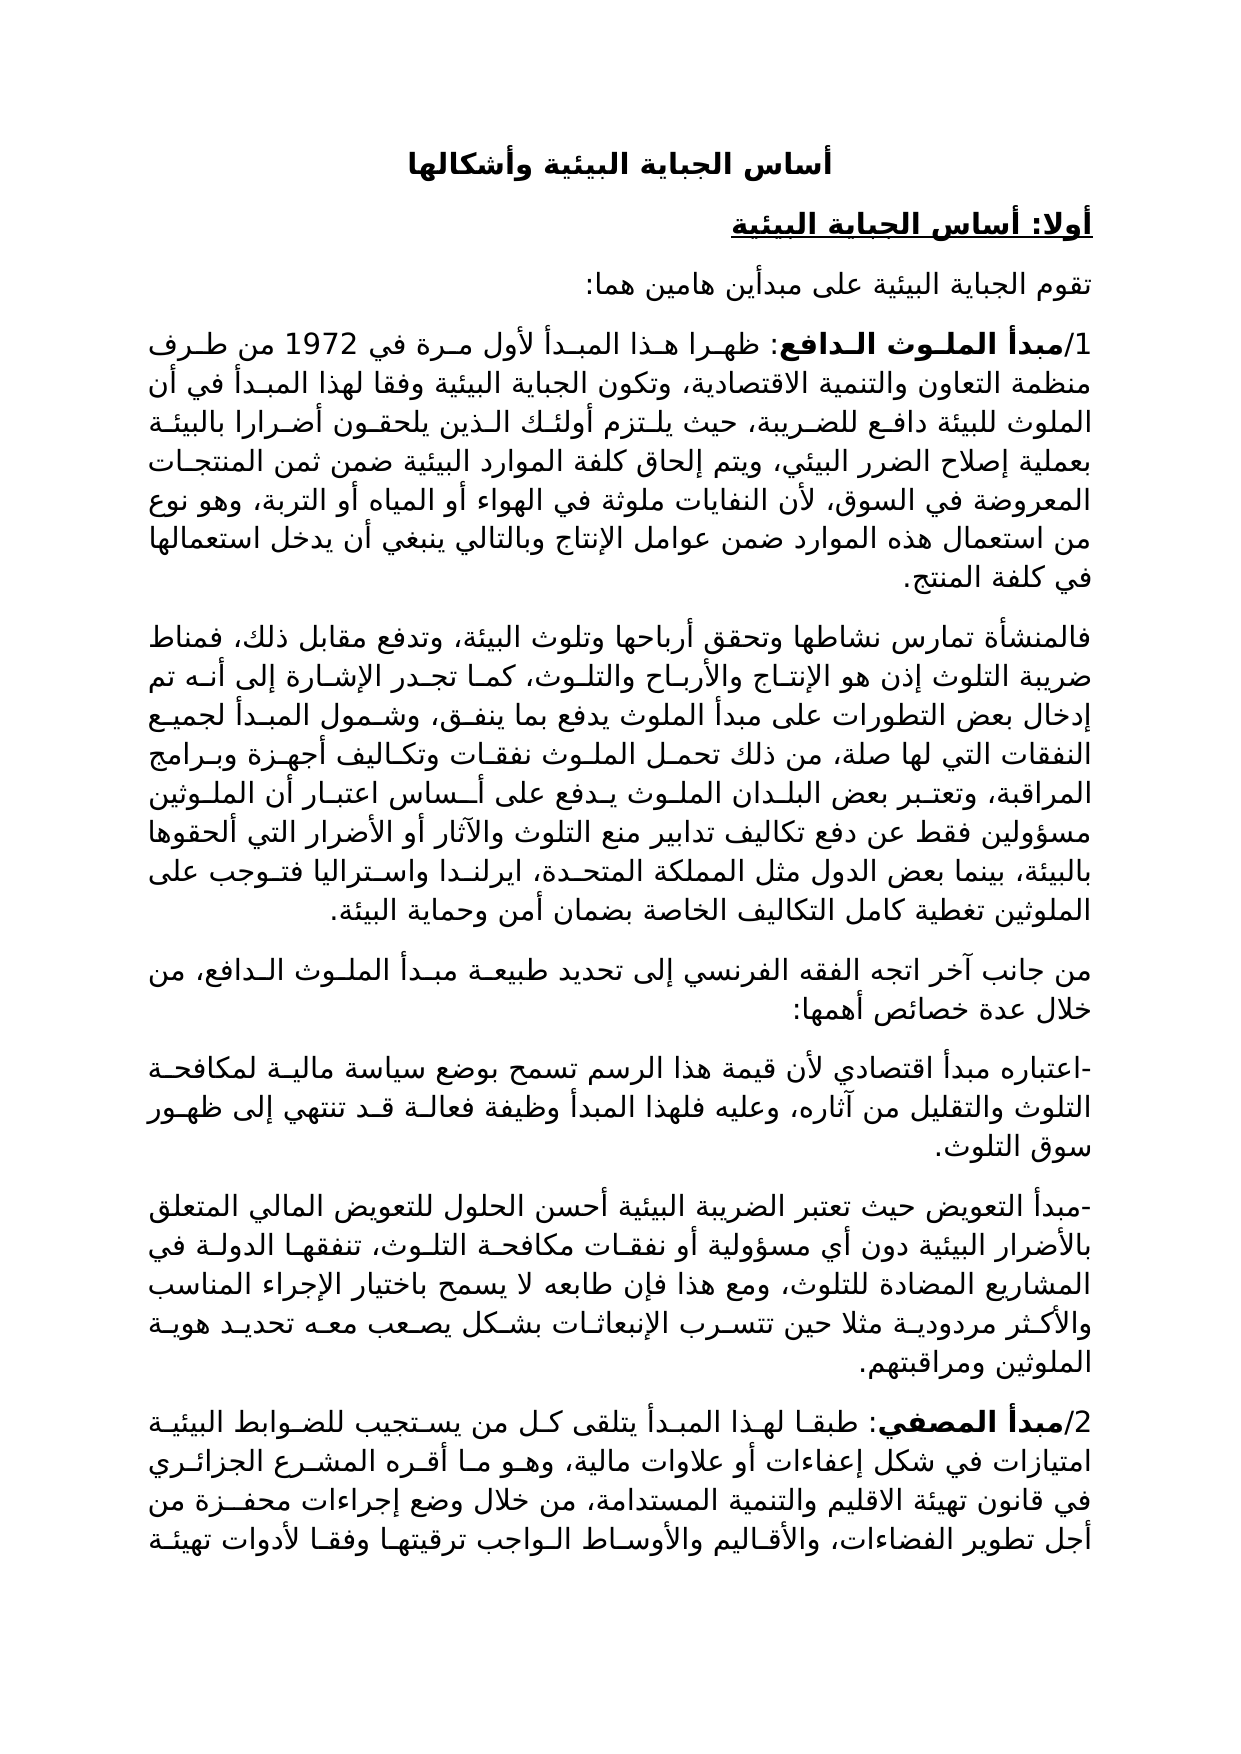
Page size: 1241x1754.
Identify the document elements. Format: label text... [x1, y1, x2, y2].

text أساس الجباية البيئية وأشكالها [148, 148, 1093, 182]
text -اعتباره مبدأ اقتصادي لأن قيمة هذا الرسم تسمح بوضع سياسة مالية لمكافحة التلوث والتقليل من آثاره، وعليه فلهذا المبدأ وظيفة فعالة قد تنتهي إلى ظهور سوق التلوث. [148, 1052, 1093, 1164]
text -مبدأ التعويض حيث تعتبر الضريبة البيئية أحسن الحلول للتعويض المالي المتعلق بالأضرار البيئية دون أي مسؤولية أو نفقات مكافحة التلوث، تنفقها الدولة في المشاريع المضادة للتلوث، ومع هذا فإن طابعه لا يسمح باختيار الإجراء المناسب والأكثر مردودية مثلا حين تتسرب الإنبعاثات بشكل يصعب معه تحديد هوية الملوثين ومراقبتهم. [148, 1189, 1093, 1379]
text أولا: أساس الجباية البيئية [148, 207, 1093, 241]
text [148, 1405, 1093, 1556]
text فالمنشأة تمارس نشاطها وتحقق أرباحها وتلوث البيئة، وتدفع مقابل ذلك، فمناط ضريبة التلوث إذن هو الإنتاج والأرباح والتلوث، كما تجدر الإشارة إلى أنه تم إدخال بعض التطورات على مبدأ الملوث يدفع بما ينفق، وشمول المبدأ لجميع النفقات التي لها صلة، من ذلك تحمل الملوث نفقات وتكاليف أجهزة وبرامج المراقبة، وتعتبر بعض البلدان الملوث يدفع على أـساس اعتبار أن الملوثين مسؤولين فقط عن دفع تكاليف تدابير منع التلوث والآثار أو الأضرار التي ألحقوها بالبيئة، بينما بعض الدول مثل المملكة المتحدة، ايرلندا واستراليا فتوجب على الملوثين تغطية كامل التكاليف الخاصة بضمان أمن وحماية البيئة. [148, 621, 1093, 927]
text 1/مبدأ الملوث الدافع: ظهرا هذا المبدأ لأول مرة في 1972 من طرف منظمة التعاون والتنمية الاقتصادية، وتكون الجباية البيئية وفقا لهذا المبدأ في أن الملوث للبيئة دافع للضريبة، حيث يلتزم أولئك الذين يلحقون أضرارا بالبيئة بعملية إصلاح الضرر البيئي، ويتم إلحاق كلفة الموارد البيئية ضمن ثمن المنتجات المعروضة في السوق، لأن النفايات ملوثة في الهواء أو المياه أو التربة، وهو نوع من استعمال هذه الموارد ضمن عوامل الإنتاج وبالتالي ينبغي أن يدخل استعمالها في كلفة المنتج. [148, 327, 1093, 595]
text من جانب آخر اتجه الفقه الفرنسي إلى تحديد طبيعة مبدأ الملوث الدافع، من خلال عدة خصائص أهمها: [148, 953, 1093, 1026]
text تقوم الجباية البيئية على مبدأين هامين هما: [148, 267, 1093, 301]
